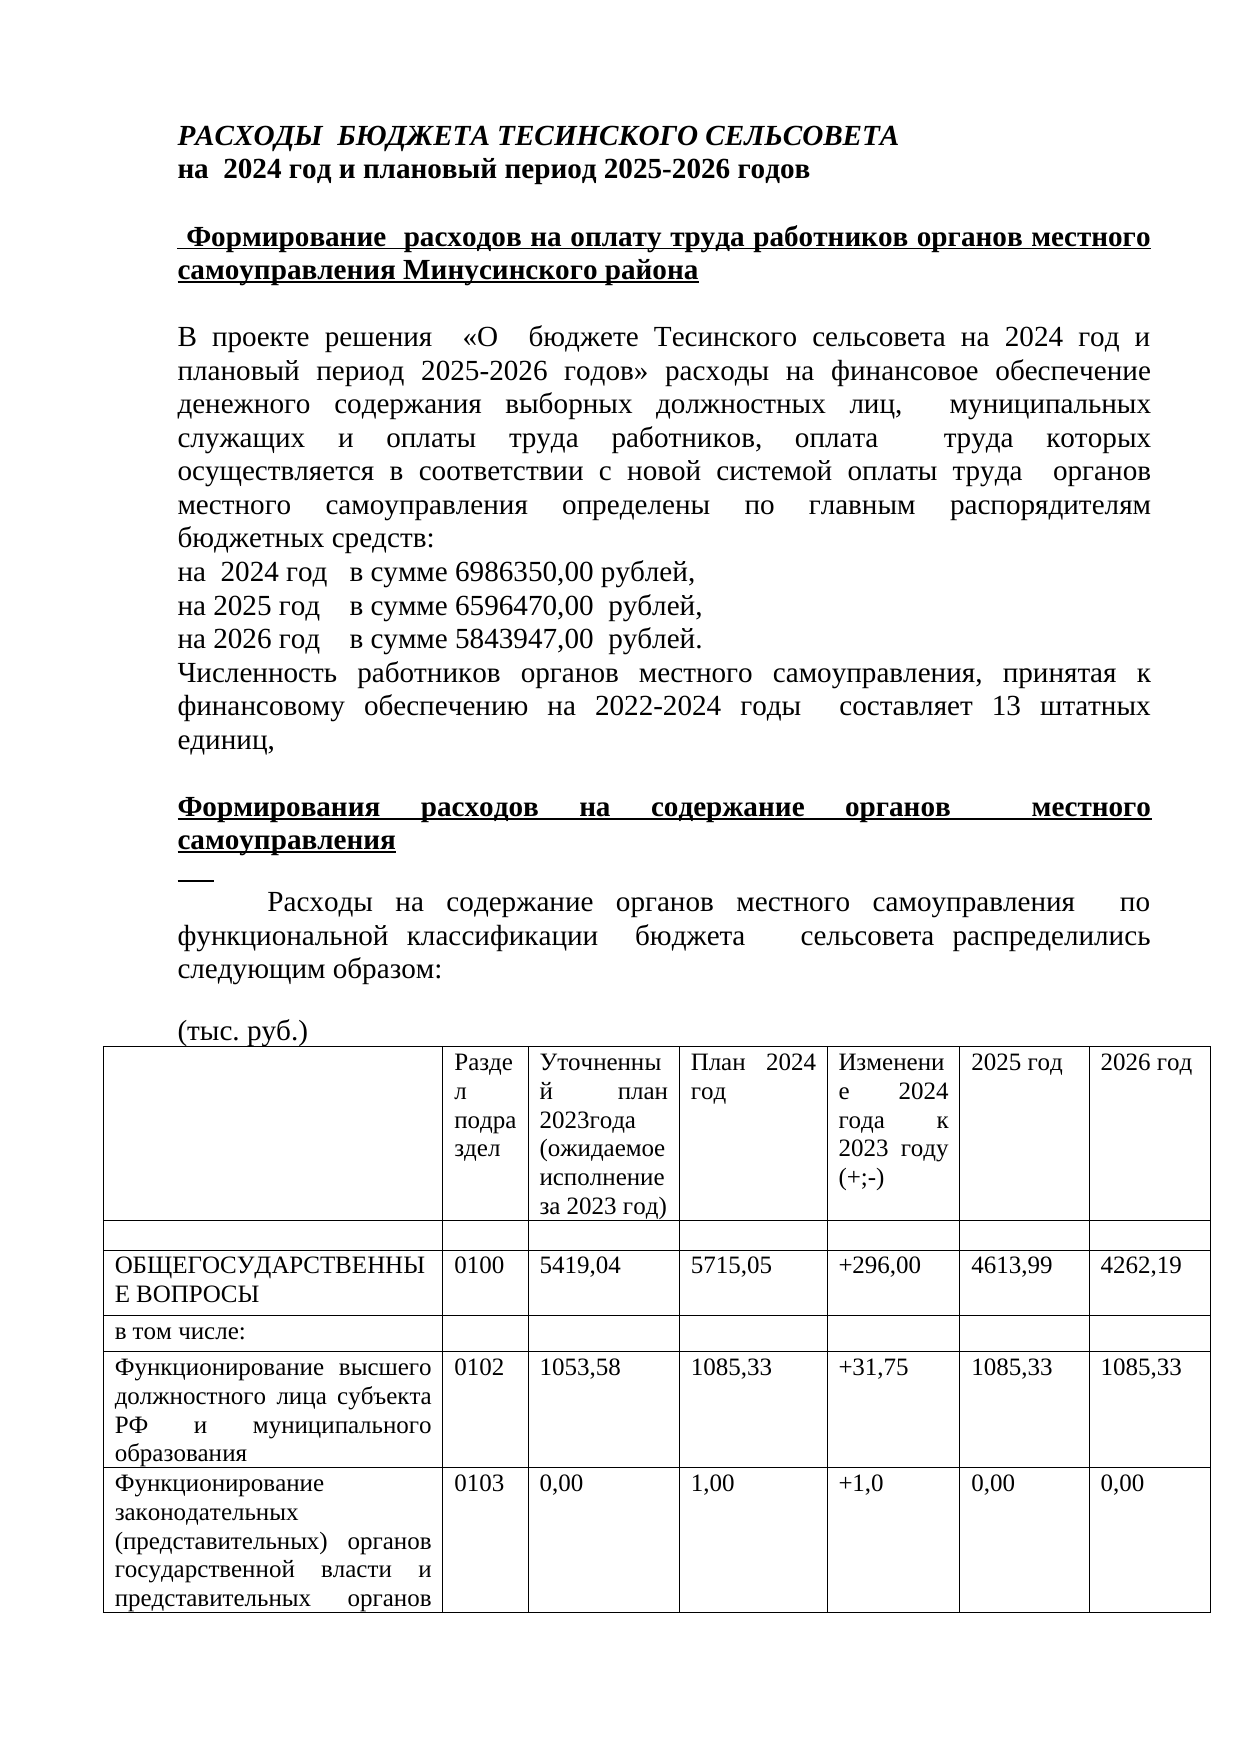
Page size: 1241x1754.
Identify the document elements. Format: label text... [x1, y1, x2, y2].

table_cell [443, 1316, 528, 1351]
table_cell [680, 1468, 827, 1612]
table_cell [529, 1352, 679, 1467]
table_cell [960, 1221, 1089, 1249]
text Формирование расходов на оплату труда работников органов местного самоуправления Минусинского района [177, 219, 1152, 286]
text на 2025 год в сумме 6596470,00 рублей, [177, 588, 1152, 621]
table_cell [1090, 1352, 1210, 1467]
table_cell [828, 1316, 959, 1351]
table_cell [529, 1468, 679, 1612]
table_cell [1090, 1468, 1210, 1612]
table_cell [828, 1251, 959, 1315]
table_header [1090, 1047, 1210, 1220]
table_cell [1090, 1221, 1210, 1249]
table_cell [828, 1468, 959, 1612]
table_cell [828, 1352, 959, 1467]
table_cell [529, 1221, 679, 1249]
text РАСХОДЫ БЮДЖЕТА ТЕСИНСКОГО СЕЛЬСОВЕТА [177, 118, 1152, 152]
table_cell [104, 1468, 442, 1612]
text (тыс. руб.) [177, 985, 1152, 1046]
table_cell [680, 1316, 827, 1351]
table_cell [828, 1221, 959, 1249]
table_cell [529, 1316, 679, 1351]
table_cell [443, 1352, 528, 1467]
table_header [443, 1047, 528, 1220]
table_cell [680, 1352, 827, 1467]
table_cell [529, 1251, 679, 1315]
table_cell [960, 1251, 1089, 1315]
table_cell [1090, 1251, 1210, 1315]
text Расходы на содержание органов местного самоуправления по функциональной классификации бюджета сельсовета распределились следующим образом: [177, 884, 1152, 985]
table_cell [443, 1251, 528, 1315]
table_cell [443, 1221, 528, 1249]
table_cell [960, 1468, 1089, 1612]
text на 2024 год и плановый период 2025-2026 годов [177, 152, 1152, 185]
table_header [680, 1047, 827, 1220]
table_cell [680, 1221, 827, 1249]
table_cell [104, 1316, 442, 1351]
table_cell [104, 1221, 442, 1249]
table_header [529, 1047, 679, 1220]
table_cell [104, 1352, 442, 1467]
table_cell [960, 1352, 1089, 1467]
text Численность работников органов местного самоуправления, принятая к финансовому обеспечению на 2022-2024 годы составляет 13 штатных единиц, [177, 655, 1152, 755]
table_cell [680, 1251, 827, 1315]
text на 2024 год в сумме 6986350,00 рублей, [177, 554, 1152, 588]
text Формирования расходов на содержание органов местного самоуправления [177, 819, 1152, 856]
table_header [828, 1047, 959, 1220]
text Формирования расходов на содержание органов местного самоуправления [177, 789, 1152, 818]
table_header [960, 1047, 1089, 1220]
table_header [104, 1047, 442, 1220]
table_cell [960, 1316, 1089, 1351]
text В проекте решения «О бюджете Тесинского сельсовета на 2024 год и плановый период 2025-2026 годов» расходы на финансовое обеспечение денежного содержания выборных должностных лиц, муниципальных служащих и оплаты труда работников, оплата труда которых осуществляется в соответствии с новой системой оплаты труда органов местного самоуправления определены по главным распорядителям бюджетных средств: [177, 319, 1152, 554]
text на 2026 год в сумме 5843947,00 рублей. [177, 621, 1152, 655]
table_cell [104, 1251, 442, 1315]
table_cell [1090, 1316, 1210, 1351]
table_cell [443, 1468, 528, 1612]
